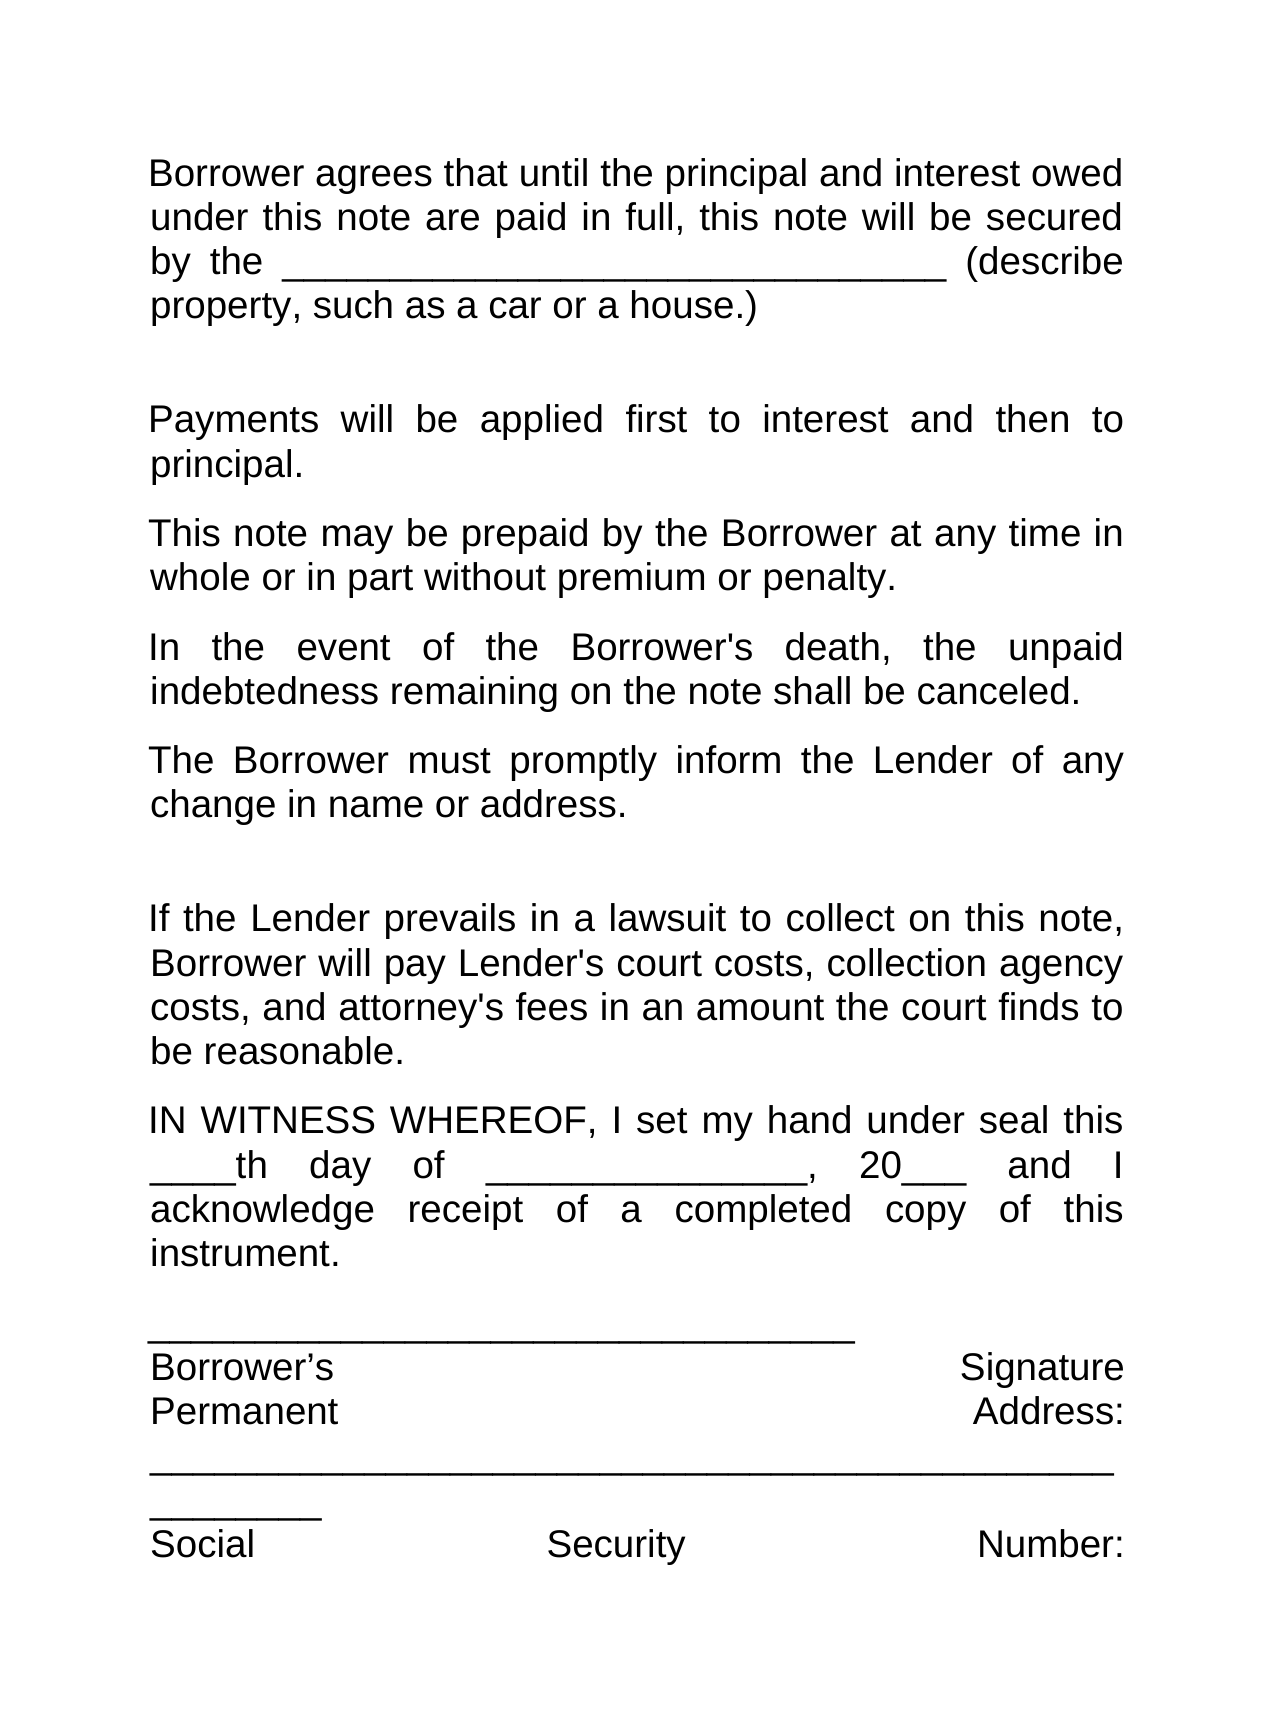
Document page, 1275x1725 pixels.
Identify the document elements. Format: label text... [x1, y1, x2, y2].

text Payments will be applied first to interest and then to principal. [148, 397, 1125, 485]
text This note may be prepaid by the Borrower at any time in whole or in part without premium or penalty. [148, 510, 1125, 599]
text The Borrower must promptly inform the Lender of any change in name or address. [148, 737, 1125, 826]
text If the Lender prevails in a lawsuit to collect on this note, Borrower will pay Lender's court costs, collection agency costs, and attorney's fees in an amount the court finds to be reasonable. [148, 896, 1125, 1073]
text In the event of the Borrower's death, the unpaid indebtedness remaining on the note shall be canceled. [148, 624, 1125, 712]
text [148, 1300, 1125, 1565]
text IN WITNESS WHEREOF, I set my hand under seal this ____th day of _______________, 20___ and I acknowledge receipt of a completed copy of this instrument. [148, 1098, 1125, 1275]
text Borrower agrees that until the principal and interest owed under this note are paid in full, this note will be secured by the _______________________________ (describe property, such as a car or a house.) [148, 150, 1125, 327]
